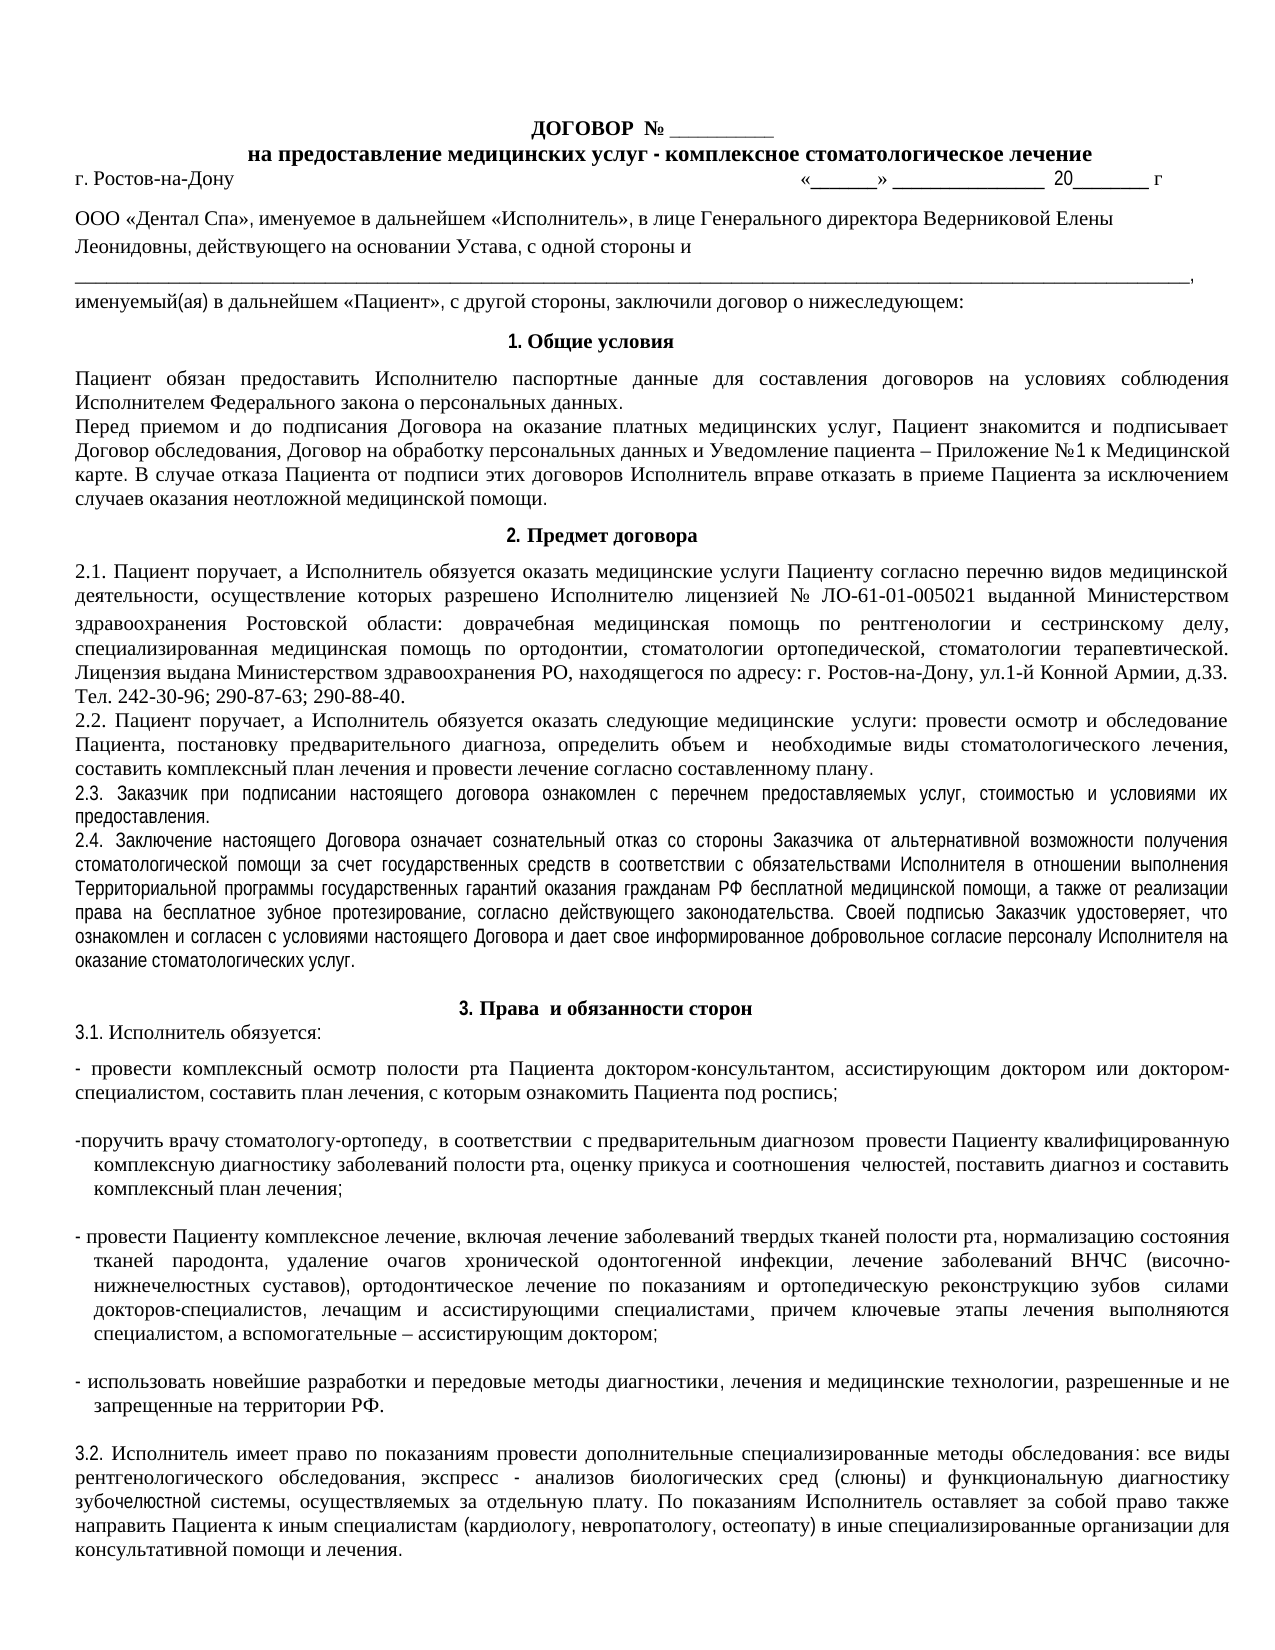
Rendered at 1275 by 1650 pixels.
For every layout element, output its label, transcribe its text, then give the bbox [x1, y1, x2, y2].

text - использовать новейшие разработки и передовые методы диагностики, лечения и медицинские технологии, разрешенные и не запрещенные на территории РФ. [75, 1369, 1230, 1417]
text 2.3. Заказчик при подписании настоящего договора ознакомлен с перечнем предоставляемых услуг, стоимостью и условиями их предоставления. [75, 780, 1230, 828]
text Перед приемом и до подписания Договора на оказание платных медицинских услуг, Пациент знакомится и подписывает Договор обследования, Договор на обработку персональных данных и Уведомление пациента – Приложение №1 к Медицинской карте. В случае отказа Пациента от подписи этих договоров Исполнитель вправе отказать в приеме Пациента за исключением случаев оказания неотложной медицинской помощи. [75, 414, 1230, 510]
text ООО «Дентал Спа», именуемое в дальнейшем «Исполнитель», в лице Генерального директора Ведерниковой Елены Леонидовны, действующего на основании Устава, с одной стороны и ___________________________________________________________________________________________________________, именуемый(ая) в дальнейшем «Пациент», с другой стороны, заключили договор о нижеследующем: [75, 206, 1230, 313]
text 3. Права и обязанности сторон [75, 996, 1230, 1020]
text - провести комплексный осмотр полости рта Пациента доктором-консультантом, ассистирующим доктором или доктором-специалистом, составить план лечения, с которым ознакомить Пациента под роспись; [75, 1056, 1230, 1104]
text 3.2. Исполнитель имеет право по показаниям провести дополнительные специализированные методы обследования: все виды рентгенологического обследования, экспресс - анализов биологических сред (слюны) и функциональную диагностику зубочелюстной системы, осуществляемых за отдельную плату. По показаниям Исполнитель оставляет за собой право также направить Пациента к иным специалистам (кардиологу, невропатологу, остеопату) в иные специализированные организации для консультативной помощи и лечения. [75, 1441, 1230, 1561]
text - провести Пациенту комплексное лечение, включая лечение заболеваний твердых тканей полости рта, нормализацию состояния тканей пародонта, удаление очагов хронической одонтогенной инфекции, лечение заболеваний ВНЧС (височно-нижнечелюстных суставов), ортодонтическое лечение по показаниям и ортопедическую реконструкцию зубов силами докторов-специалистов, лечащим и ассистирующими специалистами¸ причем ключевые этапы лечения выполняются специалистом, а вспомогательные – ассистирующим доктором; [75, 1224, 1230, 1345]
text на предоставление медицинских услуг - комплексное стоматологическое лечение [75, 140, 1230, 166]
text 2.2. Пациент поручает, а Исполнитель обязуется оказать следующие медицинские услуги: провести осмотр и обследование Пациента, постановку предварительного диагноза, определить объем и необходимые виды стоматологического лечения, составить комплексный план лечения и провести лечение согласно составленному плану. [75, 708, 1230, 780]
text 2.1. Пациент поручает, а Исполнитель обязуется оказать медицинские услуги Пациенту согласно перечню видов медицинской деятельности, осуществление которых разрешено Исполнителю лицензией № ЛО-61-01-005021 выданной Министерством здравоохранения Ростовской области: доврачебная медицинская помощь по рентгенологии и сестринскому делу, специализированная медицинская помощь по ортодонтии, стоматологии ортопедической, стоматологии терапевтической. Лицензия выдана Министерством здравоохранения РО, находящегося по адресу: г. Ростов-на-Дону, ул.1-й Конной Армии, д.33. Тел. 242-30-96; 290-87-63; 290-88-40. [75, 559, 1230, 708]
text г. Ростов-на-Дону «_______» ________________ 20________ г [75, 166, 1230, 190]
text ДОГОВОР № ___________ [75, 116, 1230, 140]
text -поручить врачу стоматологу-ортопеду, в соответствии с предварительным диагнозом провести Пациенту квалифицированную комплексную диагностику заболеваний полости рта, оценку прикуса и соотношения челюстей, поставить диагноз и составить комплексный план лечения; [75, 1128, 1230, 1200]
text 2. Предмет договора [75, 523, 1230, 547]
text 1. Общие условия [75, 329, 1230, 353]
text 3.1. Исполнитель обязуется: [75, 1020, 1230, 1044]
text Пациент обязан предоставить Исполнителю паспортные данные для составления договоров на условиях соблюдения Исполнителем Федерального закона о персональных данных. [75, 366, 1230, 414]
text 2.4. Заключение настоящего Договора означает сознательный отказ со стороны Заказчика от альтернативной возможности получения стоматологической помощи за счет государственных средств в соответствии с обязательствами Исполнителя в отношении выполнения Территориальной программы государственных гарантий оказания гражданам РФ бесплатной медицинской помощи, а также от реализации права на бесплатное зубное протезирование, согласно действующего законодательства. Своей подписью Заказчик удостоверяет, что ознакомлен и согласен с условиями настоящего Договора и дает свое информированное добровольное согласие персоналу Исполнителя на оказание стоматологических услуг. [75, 828, 1230, 972]
